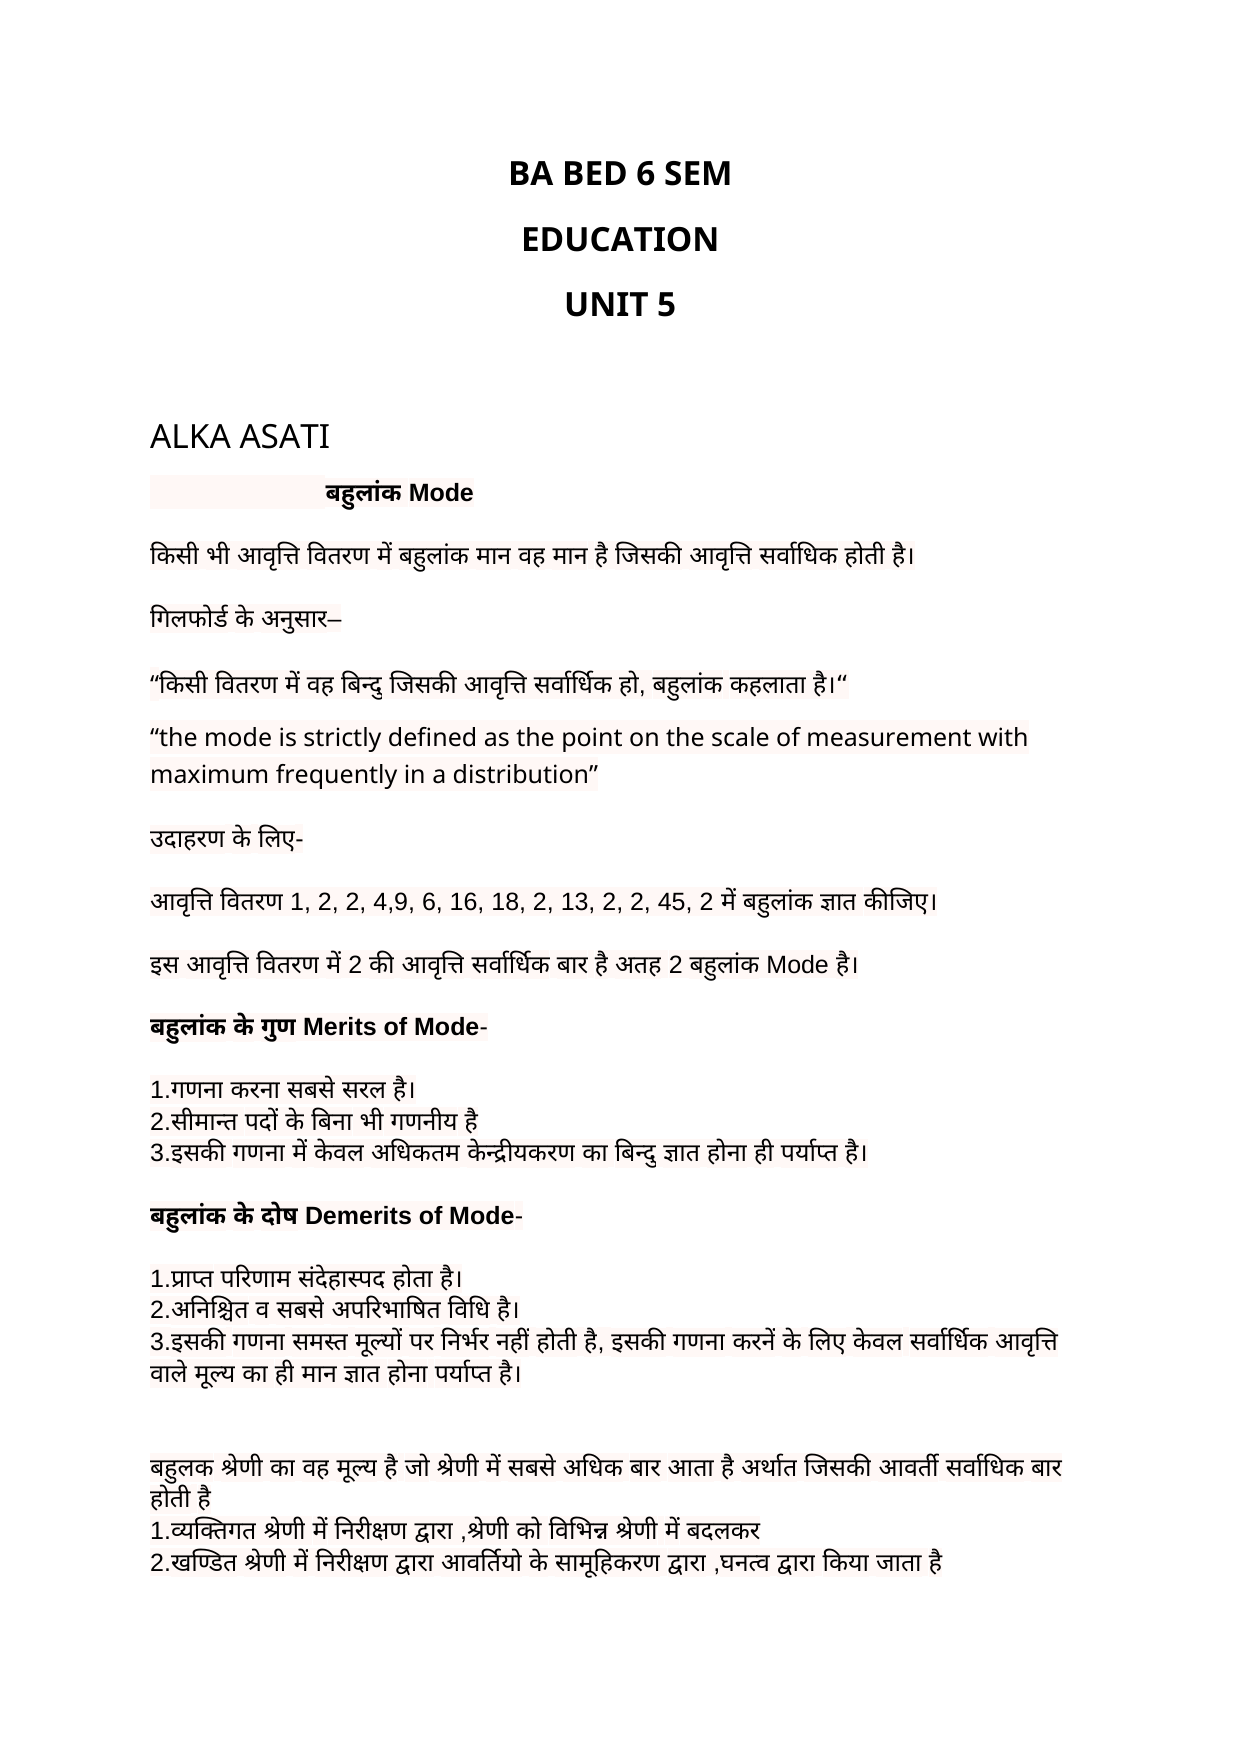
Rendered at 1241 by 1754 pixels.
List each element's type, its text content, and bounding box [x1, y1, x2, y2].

text बहुलांक Mode किसी भी आवृत्ति वितरण में बहुलांक मान वह मान है जिसकी आवृत्ति सर्वाधिक होती है। गिलफोर्ड के अनुसार– “किसी वितरण में वह बिन्दु जिसकी आवृत्ति सर्वार्धिक हो, बहुलांक कहलाता है।“ [150, 478, 1090, 701]
text EDUCATION [150, 216, 1090, 261]
text BA BED 6 SEM [150, 150, 1090, 195]
text ALKA ASATI [150, 412, 1090, 458]
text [150, 720, 1090, 1577]
text UNIT 5 [150, 281, 1090, 327]
